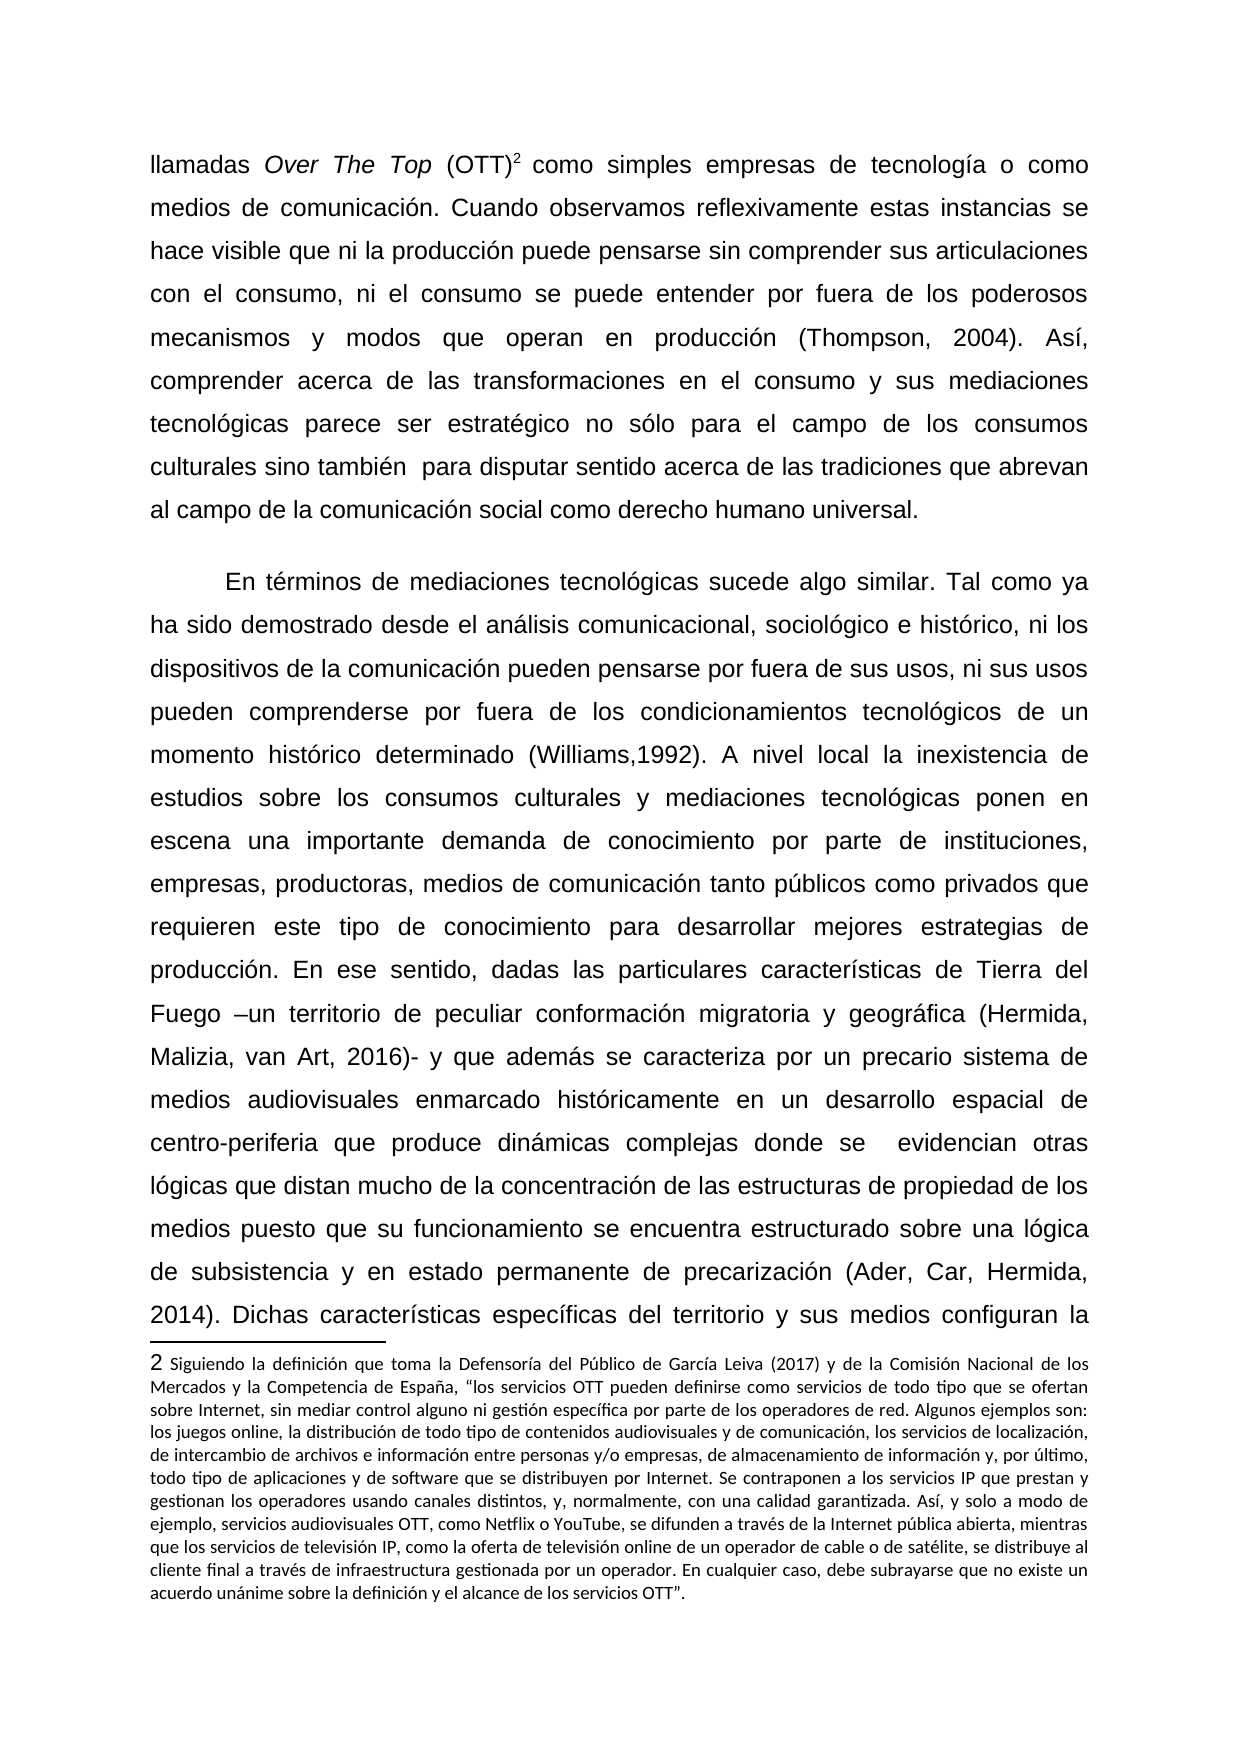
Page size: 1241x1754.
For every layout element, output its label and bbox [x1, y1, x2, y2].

text [150, 150, 1090, 524]
text [150, 567, 1090, 1329]
